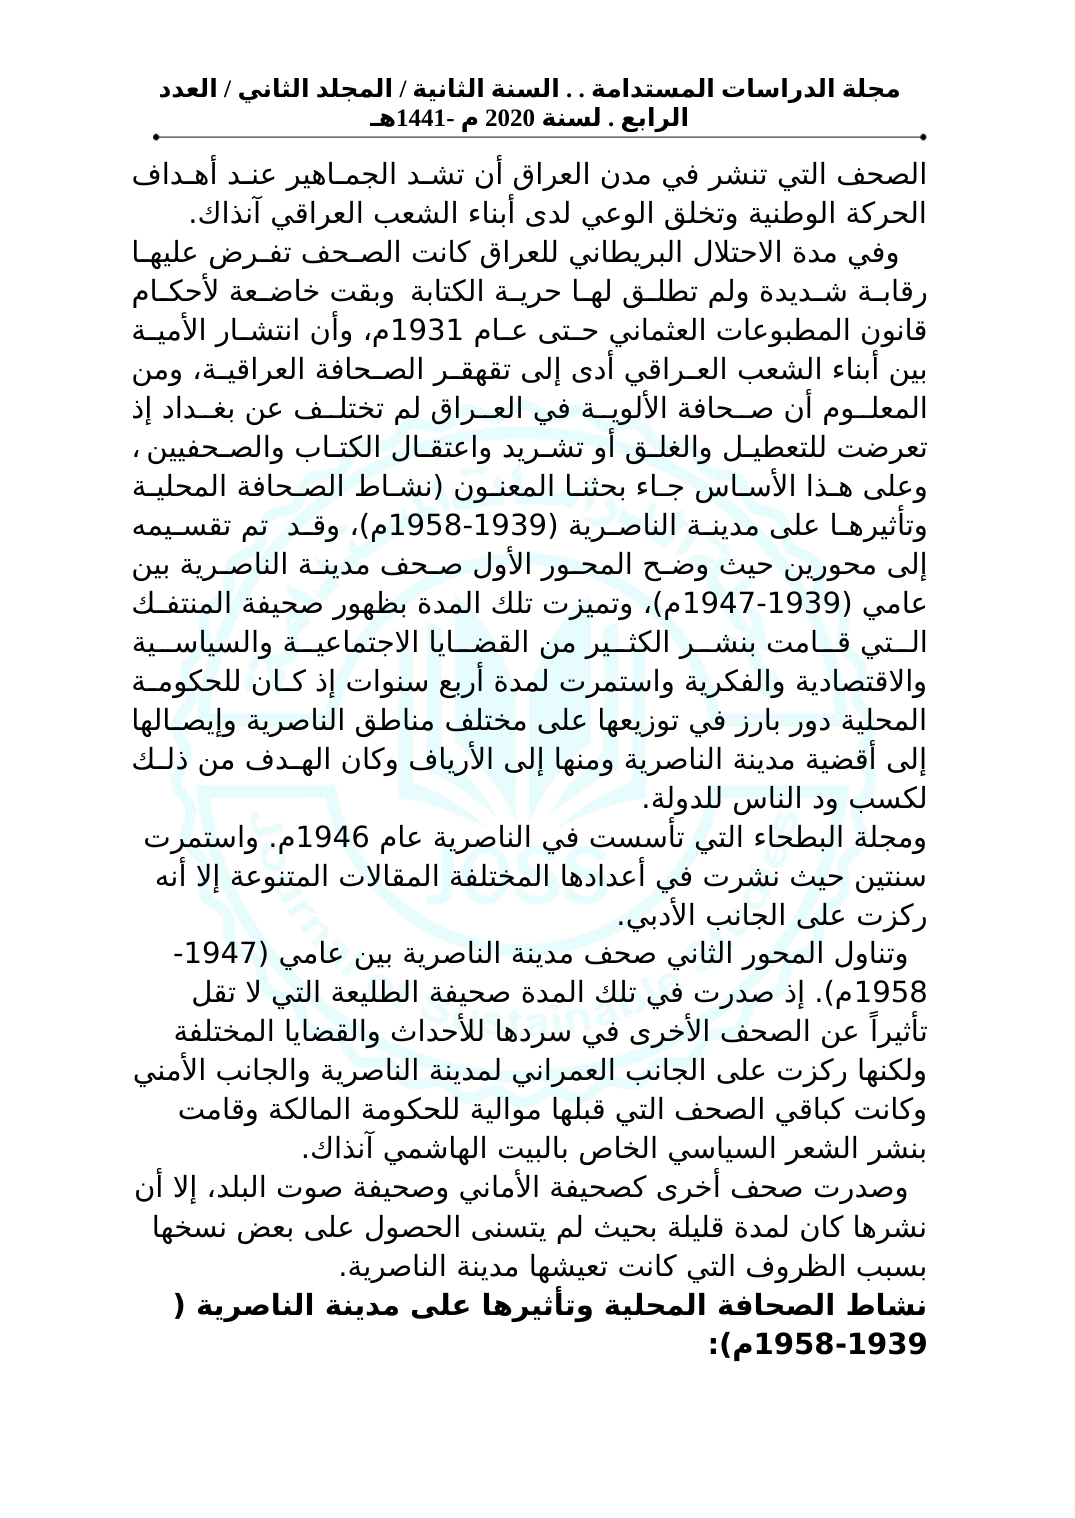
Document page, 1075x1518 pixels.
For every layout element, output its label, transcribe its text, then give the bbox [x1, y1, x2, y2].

text وفي مدة الاحتلال البريطاني للعراق كانت الصحف تفرض عليها رقابة شديدة ولم تطلق لها حرية الكتابة وبقت خاضعة لأحكام قانون المطبوعات العثماني حتى عام 1931م، وأن انتشار الأمية بين أبناء الشعب العراقي أدى إلى تقهقر الصحافة العراقية، ومن المعلوم أن صحافة الألوية في العراق لم تختلف عن بغداد إذ تعرضت للتعطيل والغلق أو تشريد واعتقال الكتاب والصحفيين ، وعلى هذا الأساس جاء بحثنا المعنون (نشاط الصحافة المحلية وتأثيرها على مدينة الناصرية (1939-1958م)، وقد تم تقسيمه إلى محورين حيث وضح المحور الأول صحف مدينة الناصرية بين عامي (1939-1947م)، وتميزت تلك المدة بظهور صحيفة المنتفك التي قامت بنشر الكثير من القضايا الاجتماعية والسياسية والاقتصادية والفكرية واستمرت لمدة أربع سنوات إذ كان للحكومة المحلية دور بارز في توزيعها على مختلف مناطق الناصرية وإيصالها إلى أقضية مدينة الناصرية ومنها إلى الأرياف وكان الهدف من ذلك لكسب ود الناس للدولة. [131, 236, 928, 815]
text وصدرت صحف أخرى كصحيفة الأماني وصحيفة صوت البلد، إلا أن نشرها كان لمدة قليلة بحيث لم يتسنى الحصول على بعض نسخها بسبب الظروف التي كانت تعيشها مدينة الناصرية. [131, 1171, 928, 1283]
text وتناول المحور الثاني صحف مدينة الناصرية بين عامي (1947-1958م). إذ صدرت في تلك المدة صحيفة الطليعة التي لا تقل تأثيراً عن الصحف الأخرى في سردها للأحداث والقضايا المختلفة ولكنها ركزت على الجانب العمراني لمدينة الناصرية والجانب الأمني وكانت كباقي الصحف التي قبلها موالية للحكومة المالكة وقامت بنشر الشعر السياسي الخاص بالبيت الهاشمي آنذاك. [131, 937, 928, 1166]
text نشاط الصحافة المحلية وتأثيرها على مدينة الناصرية (1939-1958م): [131, 1289, 928, 1362]
text ومجلة البطحاء التي تأسست في الناصرية عام 1946م. واستمرت سنتين حيث نشرت في أعدادها المختلفة المقالات المتنوعة إلا أنه ركزت على الجانب الأدبي. [131, 820, 928, 932]
picture [153, 131, 928, 145]
